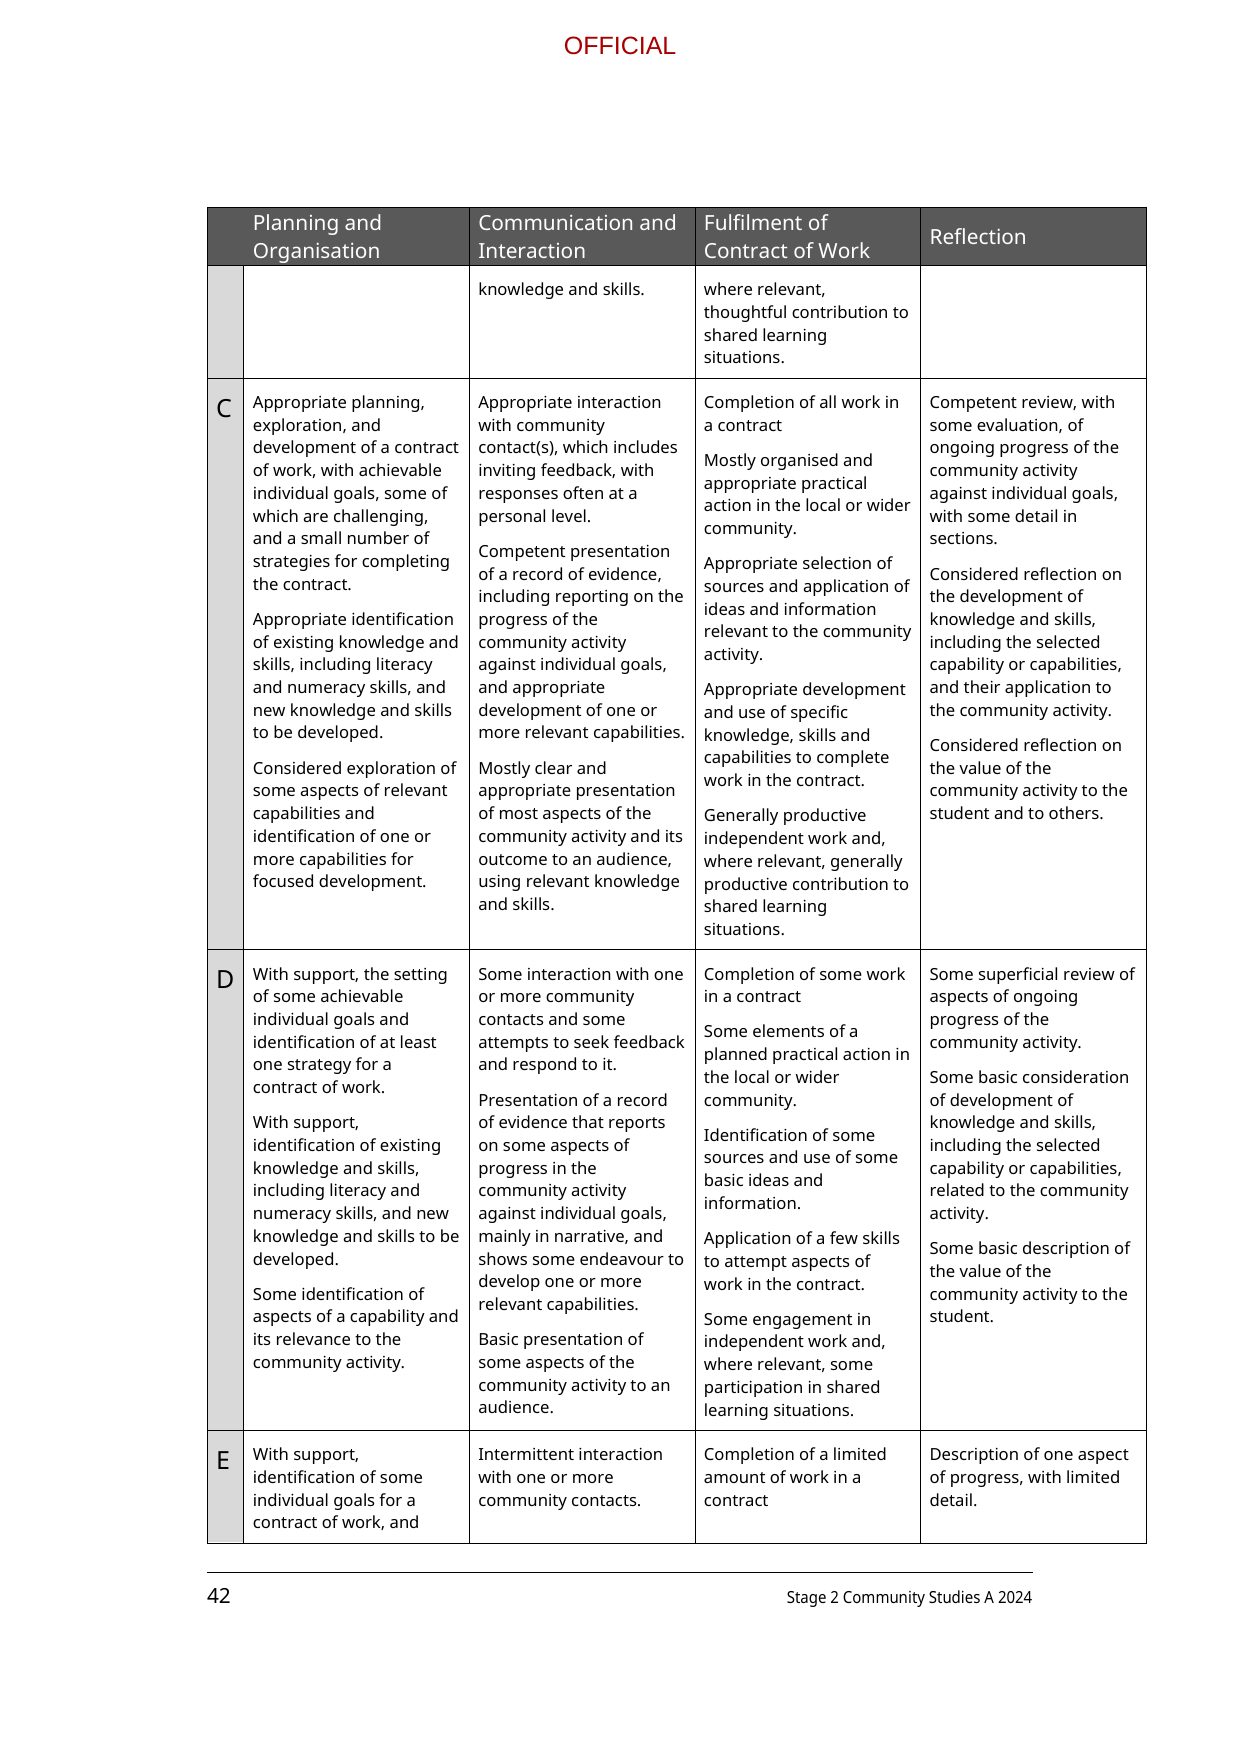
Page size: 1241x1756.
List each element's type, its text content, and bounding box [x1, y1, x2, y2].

table_header Planning and Organisation [244, 208, 469, 265]
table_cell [470, 1431, 695, 1542]
table_cell E [208, 1431, 243, 1542]
table_header Communication and Interaction [470, 208, 695, 265]
table_cell B [208, 266, 243, 378]
table_header Reflection [921, 208, 1146, 265]
table_cell With support, the setting of some achievable individual goals and identification of at least one strategy for a contract of work. With support, identification of existing knowledge and skills, including literacy and numeracy skills, and new knowledge and skills to be developed. Some identification of aspects of a capability and its relevance to the community activity. [244, 950, 469, 1430]
table_cell D [208, 950, 243, 1430]
table_cell Appropriate interaction with community contact(s), which includes inviting feedback, with responses often at a personal level. Competent presentation of a record of evidence, including reporting on the progress of the community activity against individual goals, and appropriate development of one or more relevant capabilities. Mostly clear and appropriate presentation of most aspects of the community activity and its outcome to an audience, using relevant knowledge and skills. [470, 379, 695, 949]
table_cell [244, 266, 469, 378]
table_cell Completion of all work in a contract Mostly organised and appropriate practical action in the local or wider community. Appropriate selection of sources and application of ideas and information relevant to the community activity. Appropriate development and use of specific knowledge, skills and capabilities to complete work in the contract. Generally productive independent work and, where relevant, generally productive contribution to shared learning situations. [696, 379, 920, 949]
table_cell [696, 1431, 920, 1542]
table_cell Competent review, with some evaluation, of ongoing progress of the community activity against individual goals, with some detail in sections. Considered reflection on the development of knowledge and skills, including the selected capability or capabilities, and their application to the community activity. Considered reflection on the value of the community activity to the student and to others. [921, 379, 1146, 949]
table_cell Completion of some work in a contract Some elements of a planned practical action in the local or wider community. Identification of some sources and use of some basic ideas and information. Application of a few skills to attempt aspects of work in the contract. Some engagement in independent work and, where relevant, some participation in shared learning situations. [696, 950, 920, 1430]
table_header [208, 208, 244, 265]
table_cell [696, 266, 920, 378]
table_header Fulfilment of Contract of Work [696, 208, 920, 265]
table_cell Some superficial review of aspects of ongoing progress of the community activity. Some basic consideration of development of knowledge and skills, including the selected capability or capabilities, related to the community activity. Some basic description of the value of the community activity to the student. [921, 950, 1146, 1430]
table_cell C [208, 379, 243, 949]
table_cell Appropriate planning, exploration, and development of a contract of work, with achievable individual goals, some of which are challenging, and a small number of strategies for completing the contract. Appropriate identification of existing knowledge and skills, including literacy and numeracy skills, and new knowledge and skills to be developed. Considered exploration of some aspects of relevant capabilities and identification of one or more capabilities for focused development. [244, 379, 469, 949]
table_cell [921, 266, 1146, 378]
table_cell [244, 1431, 469, 1542]
table_cell Some interaction with one or more community contacts and some attempts to seek feedback and respond to it. Presentation of a record of evidence that reports on some aspects of progress in the community activity against individual goals, mainly in narrative, and shows some endeavour to develop one or more relevant capabilities. Basic presentation of some aspects of the community activity to an audience. [470, 950, 695, 1430]
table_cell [470, 266, 695, 378]
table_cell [921, 1431, 1146, 1542]
